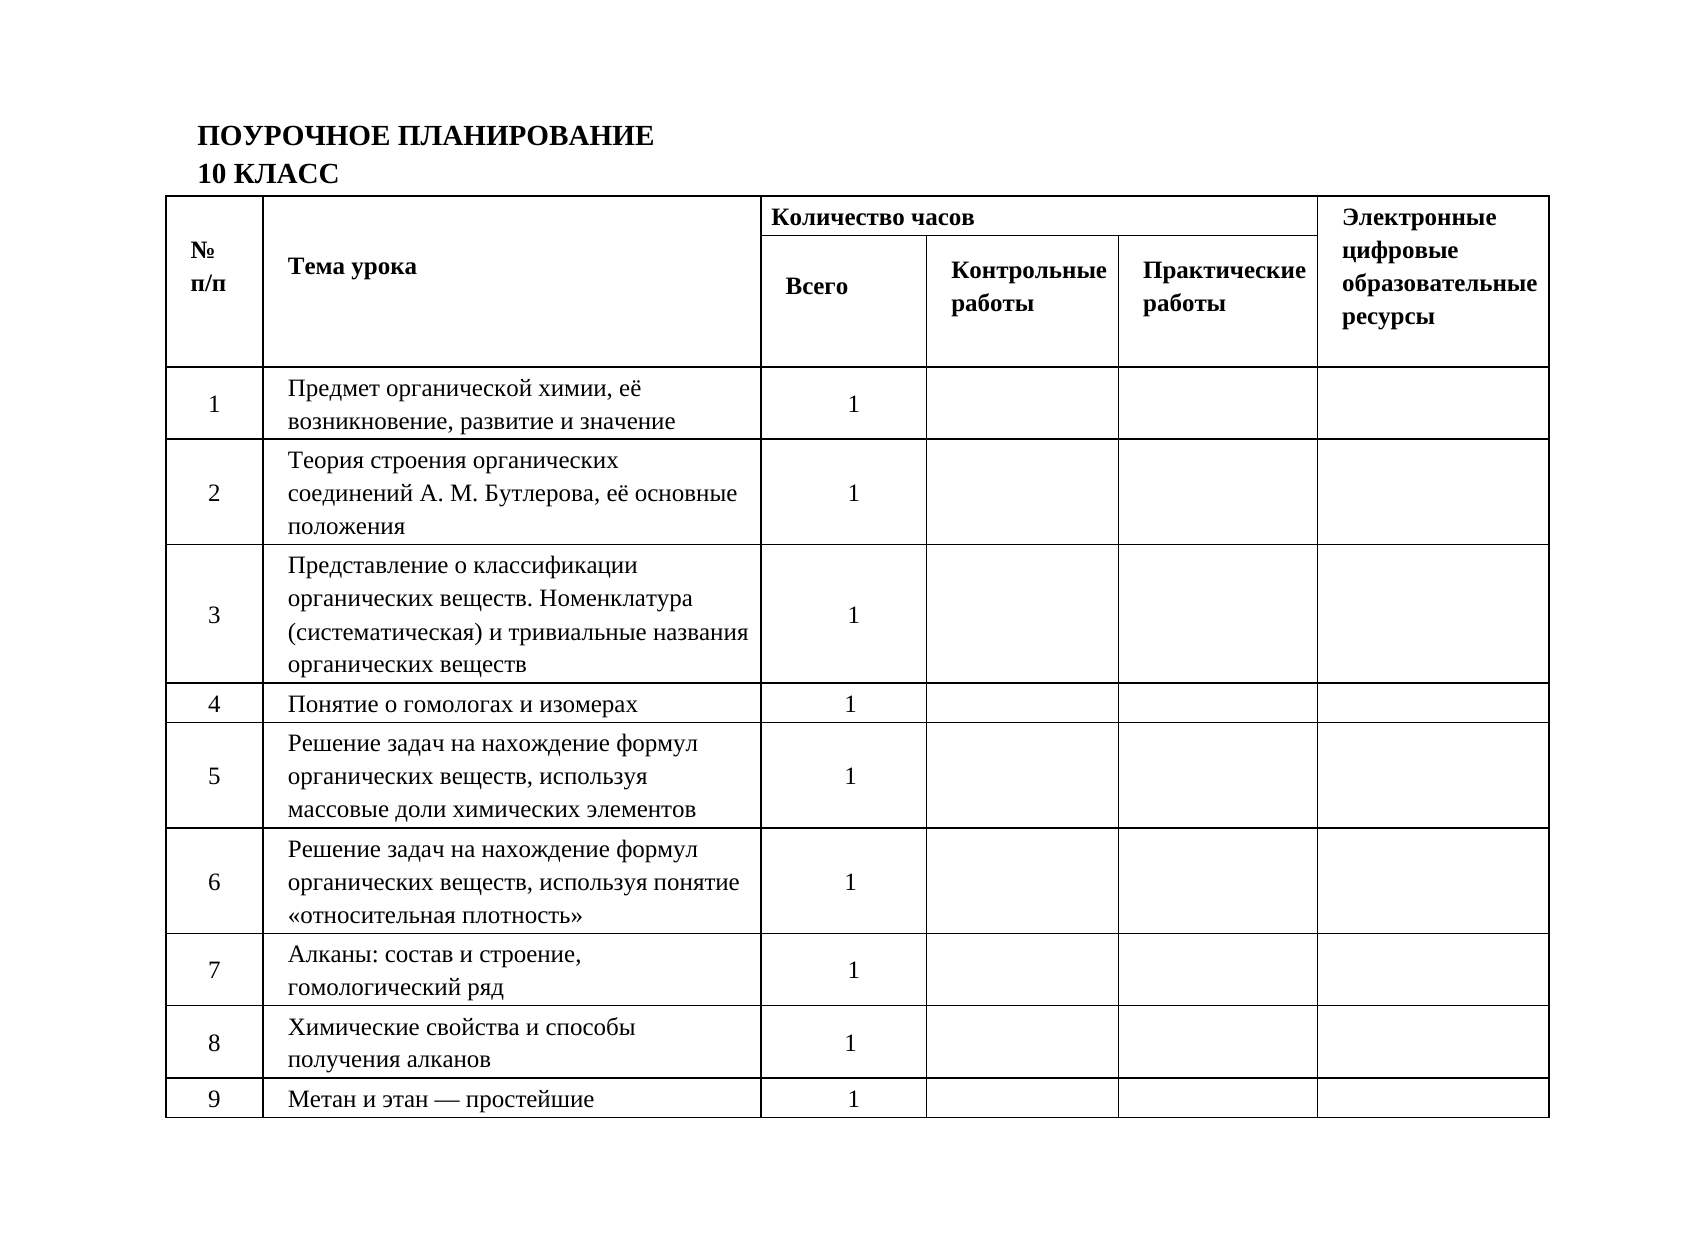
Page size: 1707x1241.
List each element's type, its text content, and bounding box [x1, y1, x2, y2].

table_cell [927, 723, 1118, 827]
table_cell Решение задач на нахождение формул органических веществ, используя понятие «относительная плотность» [264, 829, 760, 932]
table_cell [1119, 545, 1317, 682]
table_header № п/п [167, 197, 262, 366]
table_cell [927, 934, 1118, 1005]
table_cell Решение задач на нахождение формул органических веществ, используя массовые доли химических элементов [264, 723, 760, 827]
table_cell Алканы: состав и строение, гомологический ряд [264, 934, 760, 1005]
table_cell 1 [762, 684, 926, 722]
table_cell 6 [167, 829, 262, 932]
table_cell Представление о классификации органических веществ. Номенклатура (систематическая) и тривиальные названия органических веществ [264, 545, 760, 682]
table_cell 2 [167, 440, 262, 544]
table_cell [1318, 1006, 1548, 1077]
table_cell [1119, 684, 1317, 722]
table_cell [1119, 1079, 1317, 1117]
table_cell [1318, 440, 1548, 544]
table_cell 5 [167, 723, 262, 827]
table_cell Всего [762, 236, 926, 366]
table_cell 1 [762, 1079, 926, 1117]
table_cell Предмет органической химии, её возникновение, развитие и значение [264, 368, 760, 438]
table_cell [1318, 684, 1548, 722]
table_cell [1119, 723, 1317, 827]
table_cell [927, 545, 1118, 682]
table_header Электронные цифровые образовательные ресурсы [1318, 197, 1548, 366]
table_cell [927, 684, 1118, 722]
table_cell 4 [167, 684, 262, 722]
table_cell 1 [762, 1006, 926, 1077]
table_cell 1 [762, 934, 926, 1005]
table_cell Контрольные работы [927, 236, 1118, 366]
table_cell [1119, 934, 1317, 1005]
table_cell 1 [762, 368, 926, 438]
table_cell [1318, 829, 1548, 932]
table_cell 8 [167, 1006, 262, 1077]
table_cell 1 [167, 368, 262, 438]
table_cell [1119, 1006, 1317, 1077]
table_cell [927, 368, 1118, 438]
text 10 КЛАСС [190, 157, 1618, 190]
table_header Количество часов [762, 197, 1317, 234]
table_cell [927, 829, 1118, 932]
table_cell Теория строения органических соединений А. М. Бутлерова, её основные положения [264, 440, 760, 544]
table_header Тема урока [264, 197, 760, 366]
table_cell 3 [167, 545, 262, 682]
table_cell 9 [167, 1079, 262, 1117]
table_cell [1119, 368, 1317, 438]
table_cell [1318, 934, 1548, 1005]
table_cell [1318, 1079, 1548, 1117]
table_cell 1 [762, 440, 926, 544]
table_cell [927, 440, 1118, 544]
text ПОУРОЧНОЕ ПЛАНИРОВАНИЕ [190, 118, 1618, 152]
table_cell Практические работы [1119, 236, 1317, 366]
table_cell Химические свойства и способы получения алканов [264, 1006, 760, 1077]
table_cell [264, 1079, 760, 1117]
table_cell [1119, 829, 1317, 932]
table_cell [1119, 440, 1317, 544]
table_cell Понятие о гомологах и изомерах [264, 684, 760, 722]
table_cell [1318, 545, 1548, 682]
table_cell 1 [762, 545, 926, 682]
table_cell [927, 1079, 1118, 1117]
table_cell [1318, 368, 1548, 438]
table_cell [927, 1006, 1118, 1077]
table_cell 1 [762, 723, 926, 827]
table_cell 1 [762, 829, 926, 932]
table_cell [1318, 723, 1548, 827]
table_cell 7 [167, 934, 262, 1005]
